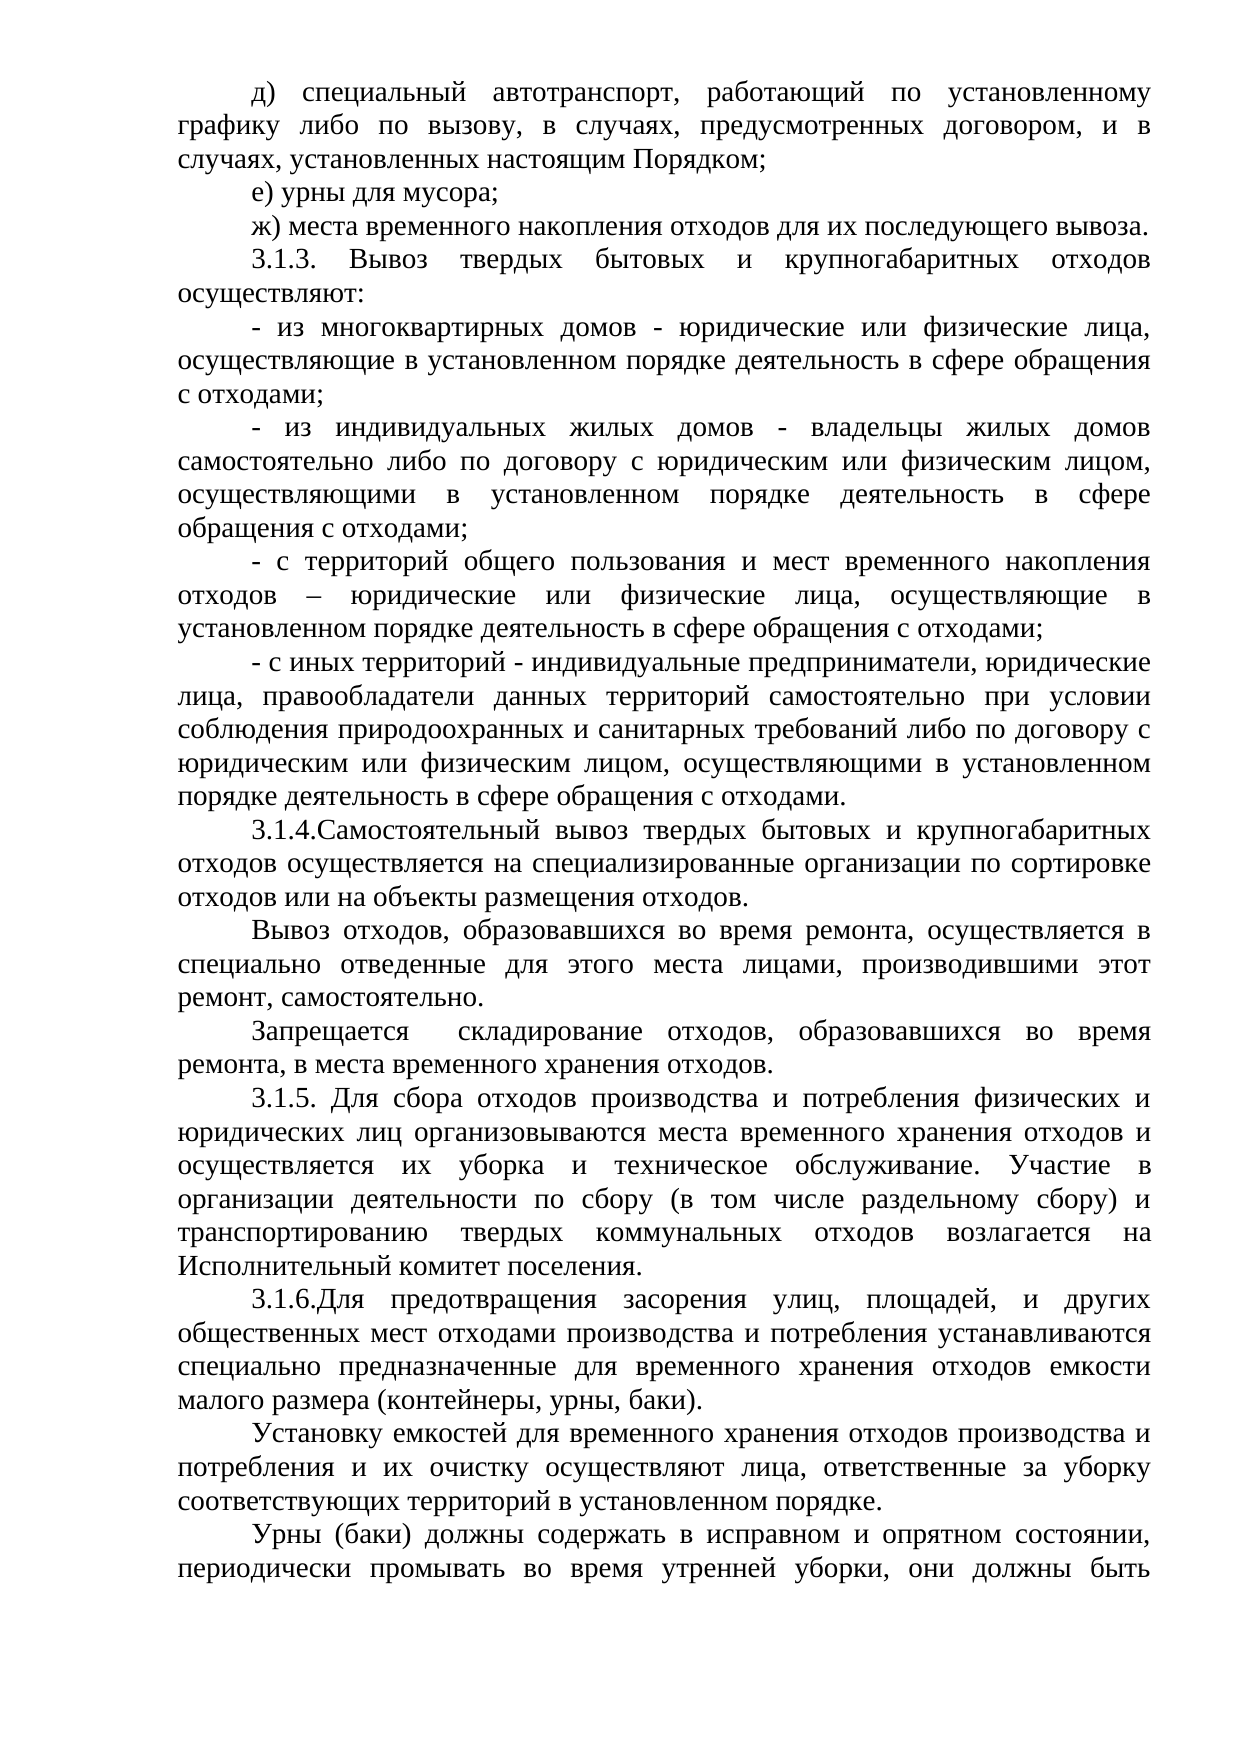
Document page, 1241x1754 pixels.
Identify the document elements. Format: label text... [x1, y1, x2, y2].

text - с иных территорий - индивидуальные предприниматели, юридические лица, правообладатели данных территорий самостоятельно при условии соблюдения природоохранных и санитарных требований либо по договору с юридическим или физическим лицом, осуществляющими в установленном порядке деятельность в сфере обращения с отходами. [177, 644, 1152, 812]
text - с территорий общего пользования и мест временного накопления отходов – юридические или физические лица, осуществляющие в установленном порядке деятельность в сфере обращения с отходами; [177, 543, 1152, 644]
text Запрещается складирование отходов, образовавшихся во время ремонта, в места временного хранения отходов. [177, 1013, 1152, 1080]
text д) специальный автотранспорт, работающий по установленному графику либо по вызову, в случаях, предусмотренных договором, и в случаях, установленных настоящим Порядком; [177, 74, 1152, 174]
text 3.1.6.Для предотвращения засорения улиц, площадей, и других общественных мест отходами производства и потребления устанавливаются специально предназначенные для временного хранения отходов емкости малого размера (контейнеры, урны, баки). [177, 1281, 1152, 1416]
text - из многоквартирных домов - юридические или физические лица, осуществляющие в установленном порядке деятельность в сфере обращения с отходами; [177, 309, 1152, 409]
text е) урны для мусора; [177, 174, 1152, 208]
text 3.1.5. Для сбора отходов производства и потребления физических и юридических лиц организовываются места временного хранения отходов и осуществляется их уборка и техническое обслуживание. Участие в организации деятельности по сбору (в том числе раздельному сбору) и транспортированию твердых коммунальных отходов возлагается на Исполнительный комитет поселения. [177, 1080, 1152, 1281]
text Установку емкостей для временного хранения отходов производства и потребления и их очистку осуществляют лица, ответственные за уборку соответствующих территорий в установленном порядке. [177, 1416, 1152, 1516]
text ж) места временного накопления отходов для их последующего вывоза. [177, 208, 1152, 242]
text 3.1.3. Вывоз твердых бытовых и крупногабаритных отходов осуществляют: [177, 242, 1152, 309]
text Вывоз отходов, образовавшихся во время ремонта, осуществляется в специально отведенные для этого места лицами, производившими этот ремонт, самостоятельно. [177, 912, 1152, 1013]
text - из индивидуальных жилых домов - владельцы жилых домов самостоятельно либо по договору с юридическим или физическим лицом, осуществляющими в установленном порядке деятельность в сфере обращения с отходами; [177, 409, 1152, 543]
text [177, 1516, 1152, 1583]
text 3.1.4.Самостоятельный вывоз твердых бытовых и крупногабаритных отходов осуществляется на специализированные организации по сортировке отходов или на объекты размещения отходов. [177, 812, 1152, 912]
